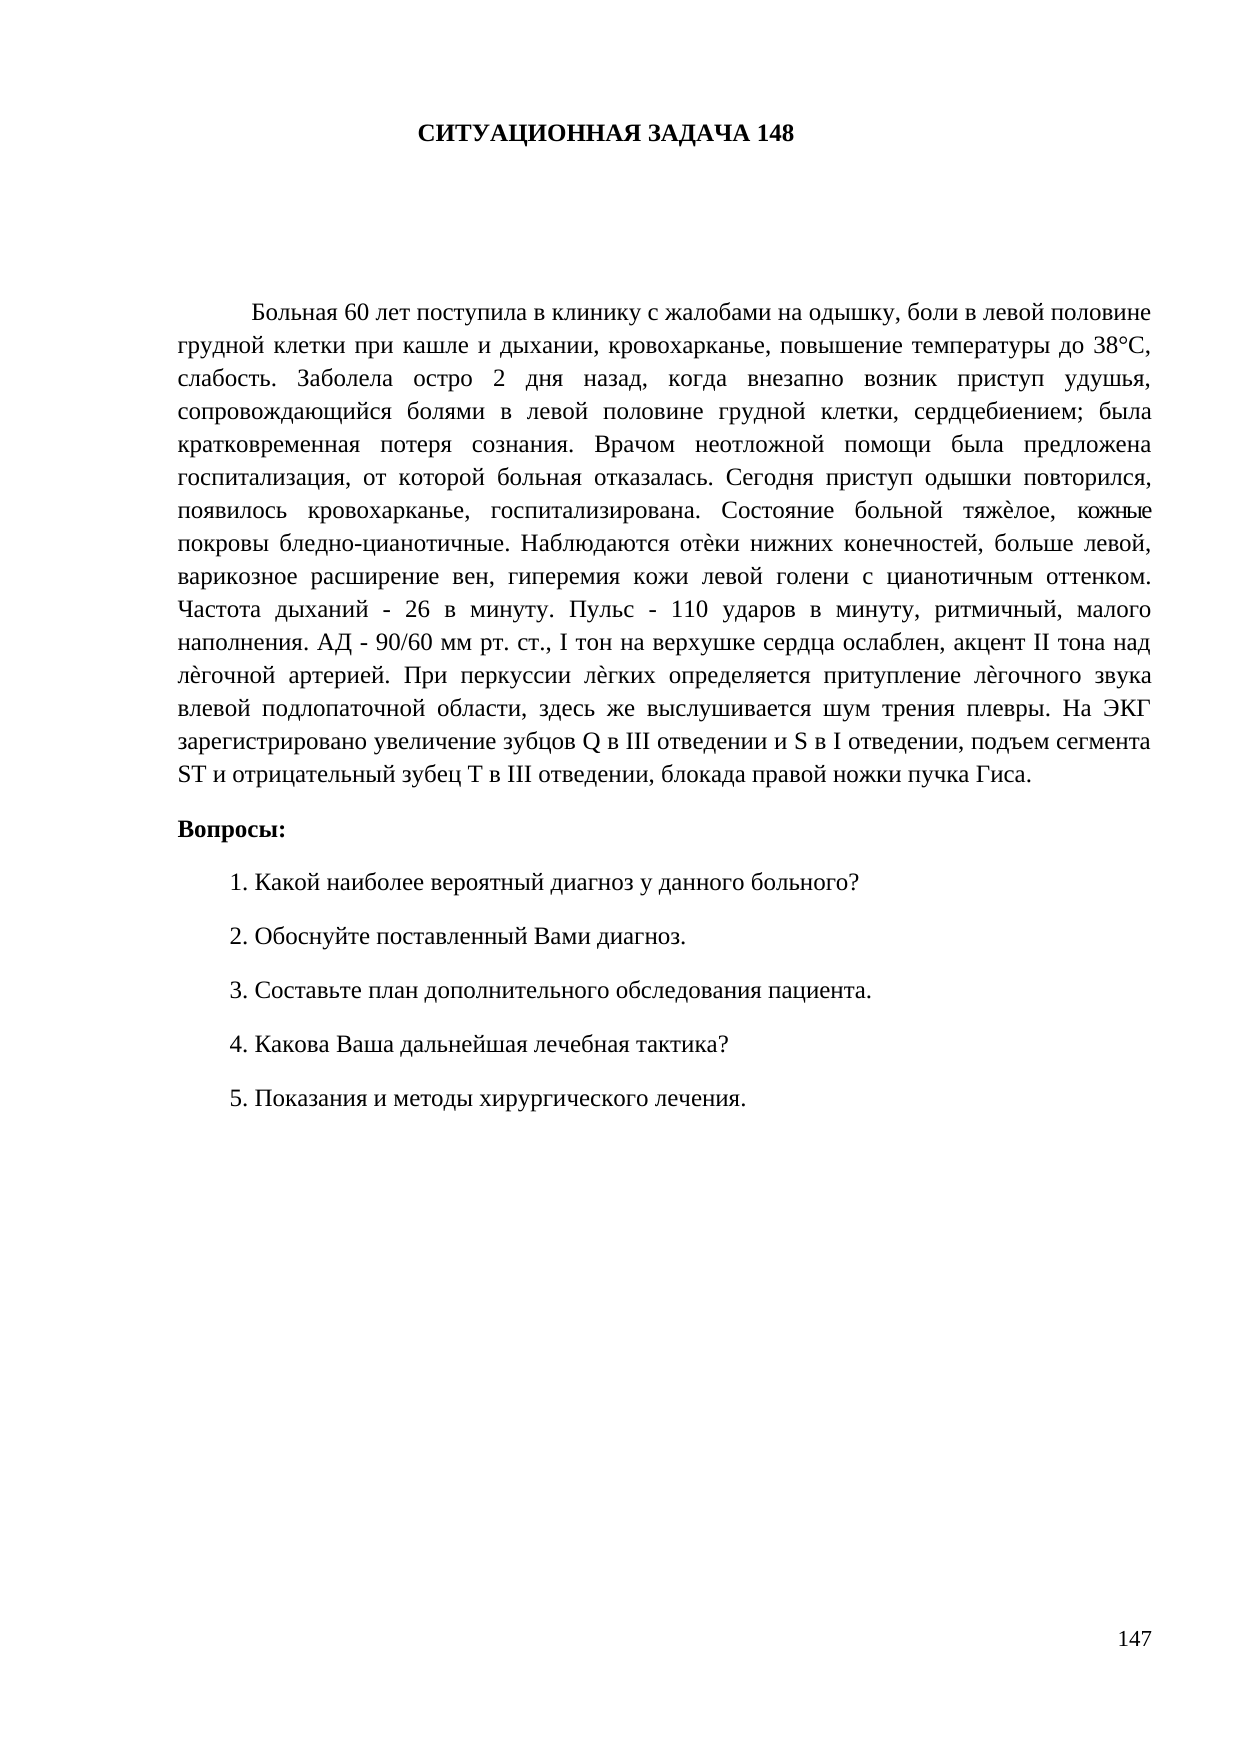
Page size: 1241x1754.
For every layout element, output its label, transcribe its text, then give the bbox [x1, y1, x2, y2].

list Составьте план дополнительного обследования пациента. [229, 975, 1240, 1004]
text Больная 60 лет поступила в клинику с жалобами на одышку, боли в левой половине грудной клетки при кашле и дыхании, кровохарканье, повышение температуры до 38°С, слабость. Заболела остро 2 дня назад, когда внезапно возник приступ удушья, сопровождающийся болями в левой половине грудной клетки, сердцебиением; была кратковременная потеря сознания. Врачом неотложной помощи была предложена госпитализация, от которой больная отказалась. Сегодня приступ одышки повторился, появилось кровохарканье, госпитализирована. Состояние больной тяжѐлое, кожные покровы бледно-цианотичные. Наблюдаются отѐки нижних конечностей, больше левой, варикозное расширение вен, гиперемия кожи левой голени с цианотичным оттенком. Частота дыханий - 26 в минуту. Пульс - 110 ударов в минуту, ритмичный, малого наполнения. АД - 90/60 мм рт. ст., I тон на верхушке сердца ослаблен, акцент II тона над лѐгочной артерией. При перкуссии лѐгких определяется притупление лѐгочного звука влевой подлопаточной области, здесь же выслушивается шум трения плевры. На ЭКГ зарегистрировано увеличение зубцов Q в III отведении и S в I отведении, подъем сегмента ST и отрицательный зубец Т в III отведении, блокада правой ножки пучка Гиса. [177, 297, 1152, 788]
text Вопросы: [177, 814, 1240, 842]
list Показания и методы хирургического лечения. [229, 1083, 1240, 1112]
list Обоснуйте поставленный Вами диагноз. [229, 921, 1240, 950]
list Какова Ваша дальнейшая лечебная тактика? [229, 1029, 1240, 1058]
list Какой наиболее вероятный диагноз у данного больного? [229, 867, 1240, 896]
